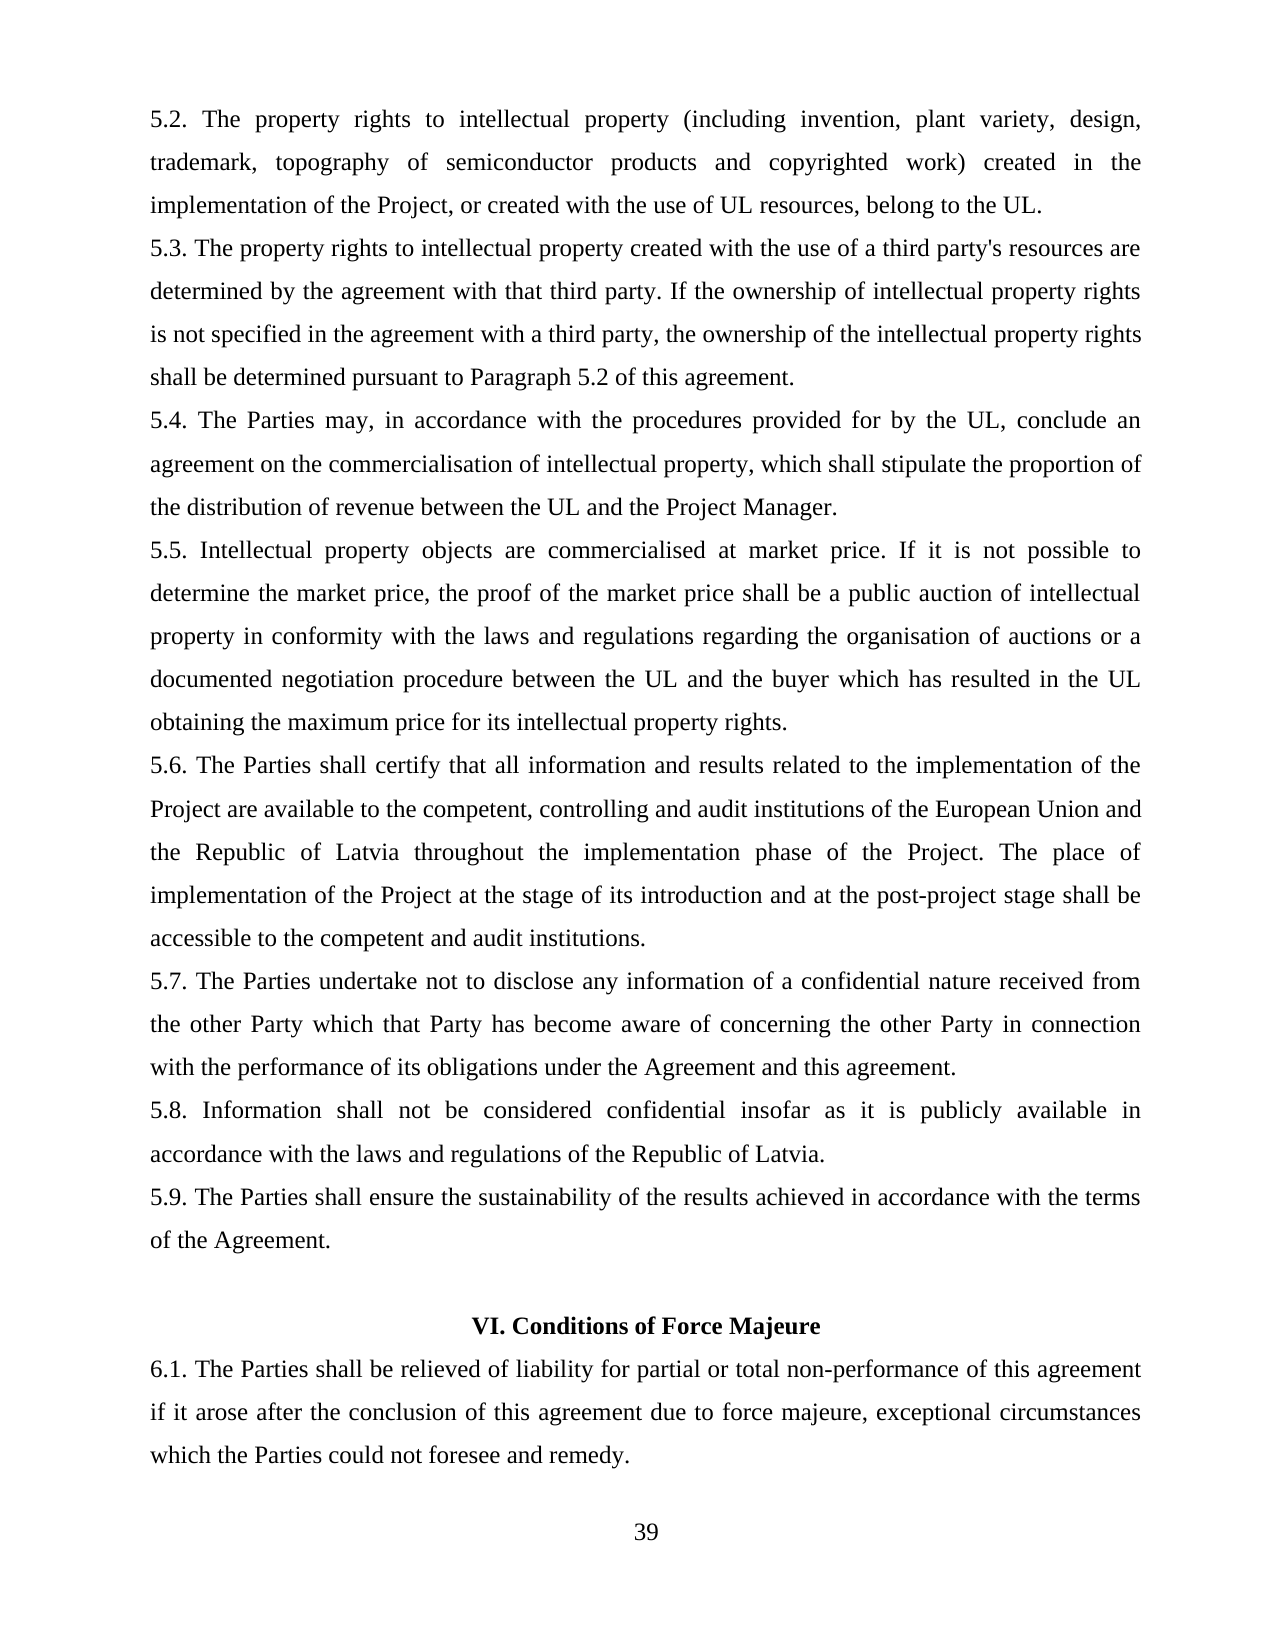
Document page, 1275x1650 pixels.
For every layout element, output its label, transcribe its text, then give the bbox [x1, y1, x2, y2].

text VI. Conditions of Force Majeure [150, 1311, 1142, 1340]
text 5.6. The Parties shall certify that all information and results related to the implementation of the Project are available to the competent, controlling and audit institutions of the European Union and the Republic of Latvia throughout the implementation phase of the Project. The place of implementation of the Project at the stage of its introduction and at the post-project stage shall be accessible to the competent and audit institutions. [150, 751, 1142, 952]
text 5.3. The property rights to intellectual property created with the use of a third party's resources are determined by the agreement with that third party. If the ownership of intellectual property rights is not specified in the agreement with a third party, the ownership of the intellectual property rights shall be determined pursuant to Paragraph 5.2 of this agreement. [150, 233, 1142, 391]
text 5.7. The Parties undertake not to disclose any information of a confidential nature received from the other Party which that Party has become aware of concerning the other Party in connection with the performance of its obligations under the Agreement and this agreement. [150, 966, 1142, 1081]
text 6.1. The Parties shall be relieved of liability for partial or total non-performance of this agreement if it arose after the conclusion of this agreement due to force majeure, exceptional circumstances which the Parties could not foresee and remedy. [150, 1354, 1142, 1469]
text 5.2. The property rights to intellectual property (including invention, plant variety, design, trademark, topography of semiconductor products and copyrighted work) created in the implementation of the Project, or created with the use of UL resources, belong to the UL. [150, 104, 1142, 219]
text 5.4. The Parties may, in accordance with the procedures provided for by the UL, conclude an agreement on the commercialisation of intellectual property, which shall stipulate the proportion of the distribution of revenue between the UL and the Project Manager. [150, 406, 1142, 521]
text 5.9. The Parties shall ensure the sustainability of the results achieved in accordance with the terms of the Agreement. [150, 1182, 1142, 1254]
text 5.8. Information shall not be considered confidential insofar as it is publicly available in accordance with the laws and regulations of the Republic of Latvia. [150, 1096, 1142, 1167]
text 5.5. Intellectual property objects are commercialised at market price. If it is not possible to determine the market price, the proof of the market price shall be a public auction of intellectual property in conformity with the laws and regulations regarding the organisation of auctions or a documented negotiation procedure between the UL and the buyer which has resulted in the UL obtaining the maximum price for its intellectual property rights. [150, 535, 1142, 736]
